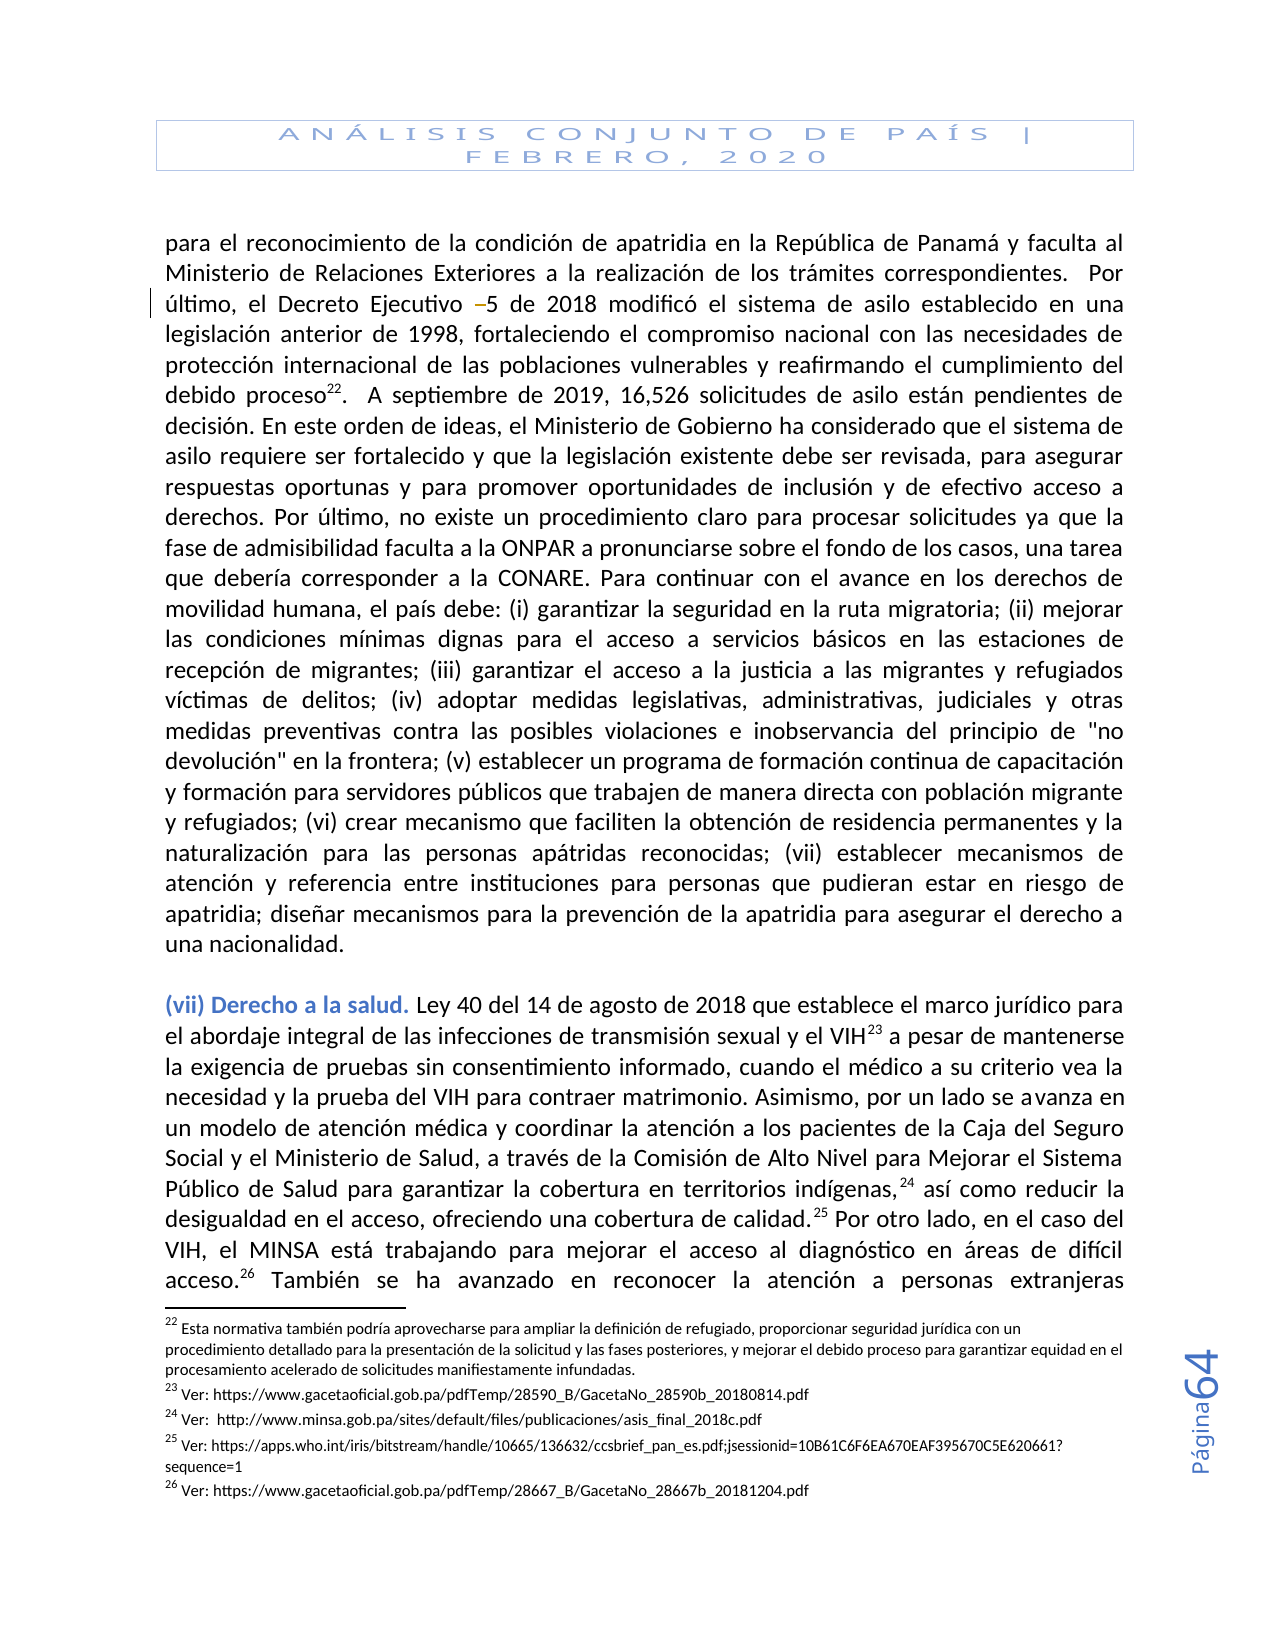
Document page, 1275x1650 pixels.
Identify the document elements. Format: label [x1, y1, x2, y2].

text [165, 990, 1125, 1295]
text [165, 227, 1125, 959]
